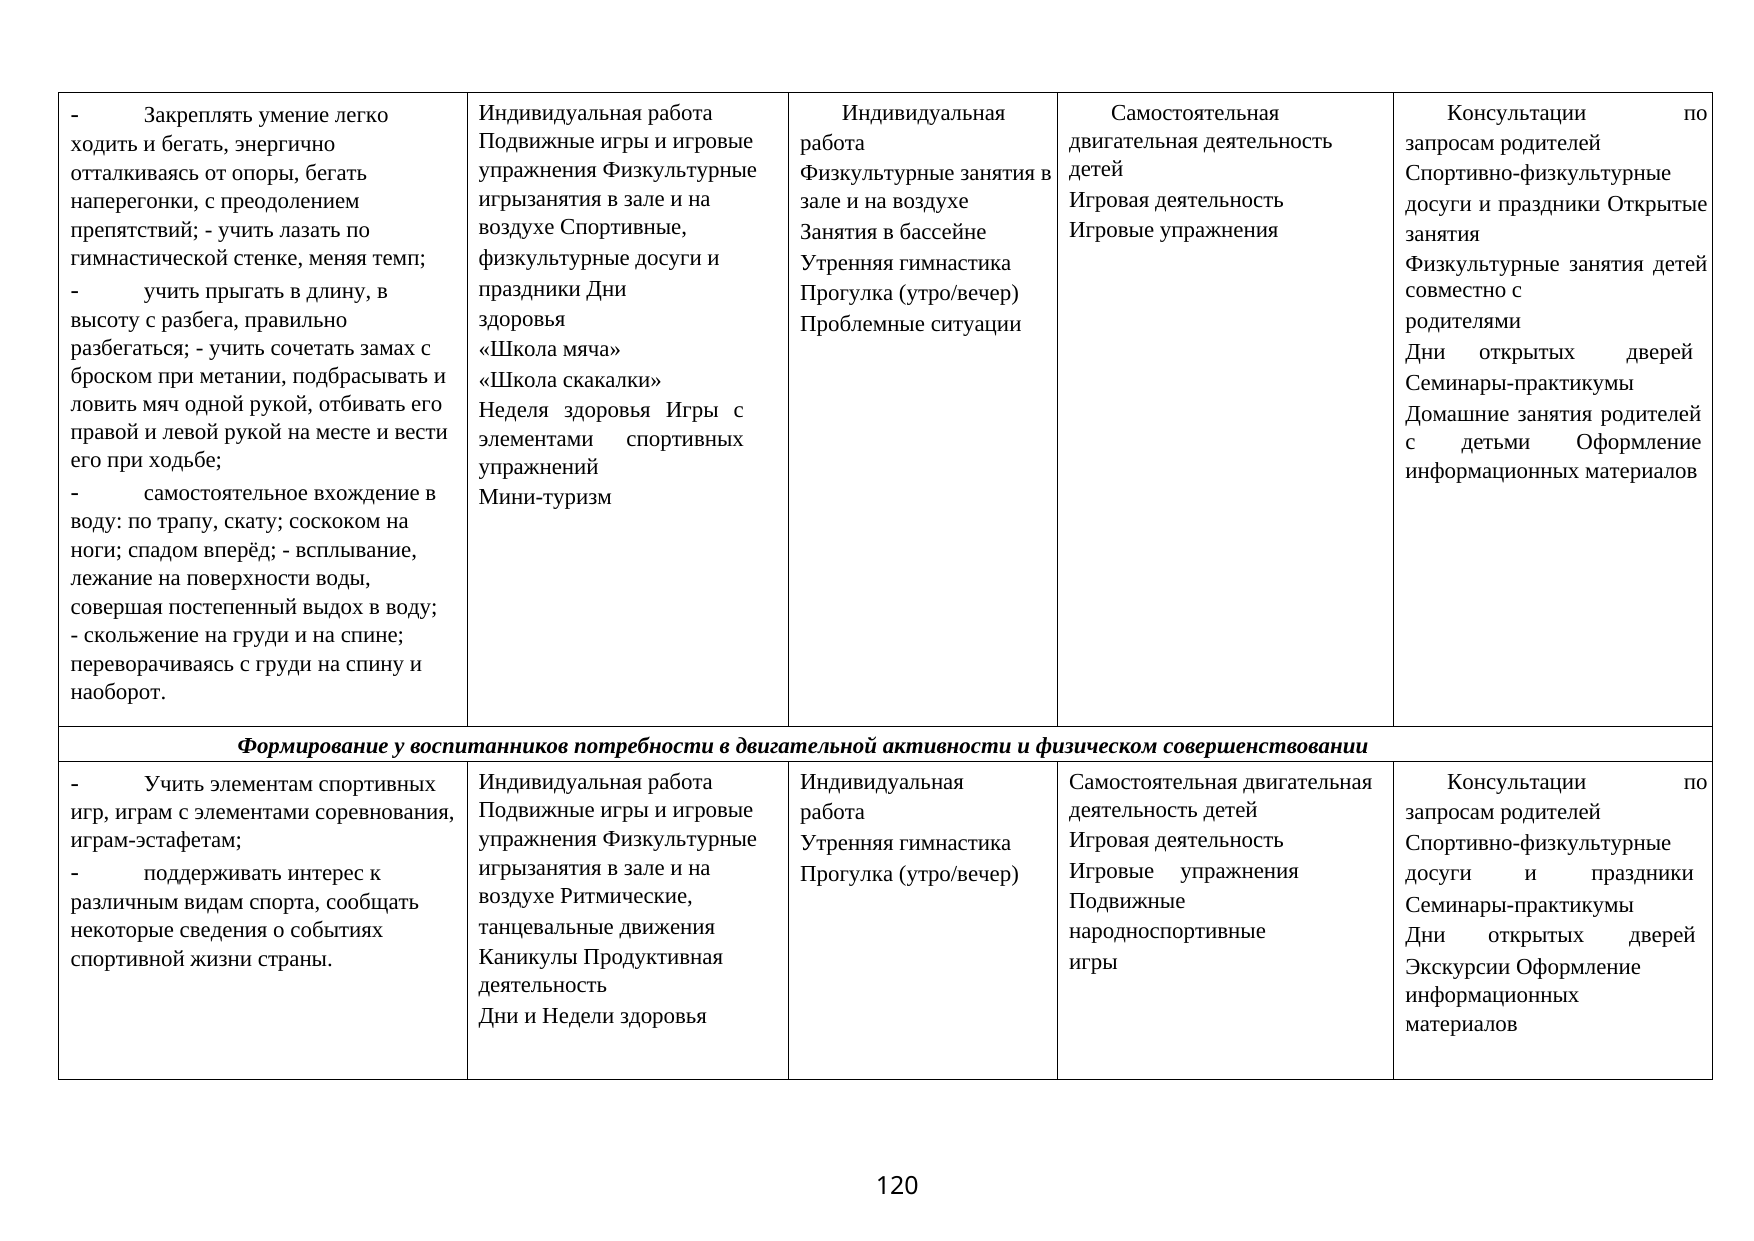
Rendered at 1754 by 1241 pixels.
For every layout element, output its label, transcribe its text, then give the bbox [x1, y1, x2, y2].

table_cell Консультации по запросам родителей Спортивно-физкультурные досуги и праздники Семинары-практикумы Дни открытых дверей Экскурсии Оформление информационных материалов [1394, 762, 1712, 1078]
table_cell Консультации по запросам родителей Спортивно-физкультурные досуги и праздники Открытые занятия Физкультурные занятия детей совместно с родителями Дни открытых дверей Семинары-практикумы Домашние занятия родителей с детьми Оформление информационных материалов [1394, 93, 1712, 726]
table_cell Индивидуальная работа Подвижные игры и игровые упражнения Физкультурные игрызанятия в зале и на воздухе Спортивные, физкультурные досуги и праздники Дни здоровья «Школа мяча» «Школа скакалки» Неделя здоровья Игры с элементами спортивных упражнений Мини-туризм [468, 93, 788, 726]
table_cell Индивидуальная работа Утренняя гимнастика Прогулка (утро/вечер) [789, 762, 1057, 1078]
table_cell Учить элементам спортивных игр, играм с элементами соревнования, играм-эстафетам; поддерживать интерес к различным видам спорта, сообщать некоторые сведения о событиях спортивной жизни страны. [59, 762, 467, 1078]
table_cell Самостоятельная двигательная деятельность детей Игровая деятельность Игровые упражнения [1058, 93, 1393, 726]
table_cell Самостоятельная двигательная деятельность детей Игровая деятельность Игровые упражнения Подвижные народноспортивные игры [1058, 762, 1393, 1078]
table_cell Индивидуальная работа Подвижные игры и игровые упражнения Физкультурные игрызанятия в зале и на воздухе Ритмические, танцевальные движения Каникулы Продуктивная деятельность Дни и Недели здоровья [468, 762, 788, 1078]
table_cell Закреплять умение легко ходить и бегать, энергично отталкиваясь от опоры, бегать наперегонки, с преодолением препятствий; - учить лазать по гимнастической стенке, меняя темп; учить прыгать в длину, в высоту с разбега, правильно разбегаться; - учить сочетать замах с броском при метании, подбрасывать и ловить мяч одной рукой, отбивать его правой и левой рукой на месте и вести его при ходьбе; самостоятельное вхождение в воду: по трапу, скату; соскоком на ноги; спадом вперёд; - всплывание, лежание на поверхности воды, совершая постепенный выдох в воду; - скольжение на груди и на спине; переворачиваясь с груди на спину и наоборот. [59, 93, 467, 726]
table_cell Индивидуальная работа Физкультурные занятия в зале и на воздухе Занятия в бассейне Утренняя гимнастика Прогулка (утро/вечер) Проблемные ситуации [789, 93, 1057, 726]
table_cell Формирование у воспитанников потребности в двигательной активности и физическом совершенствовании [59, 727, 1712, 761]
